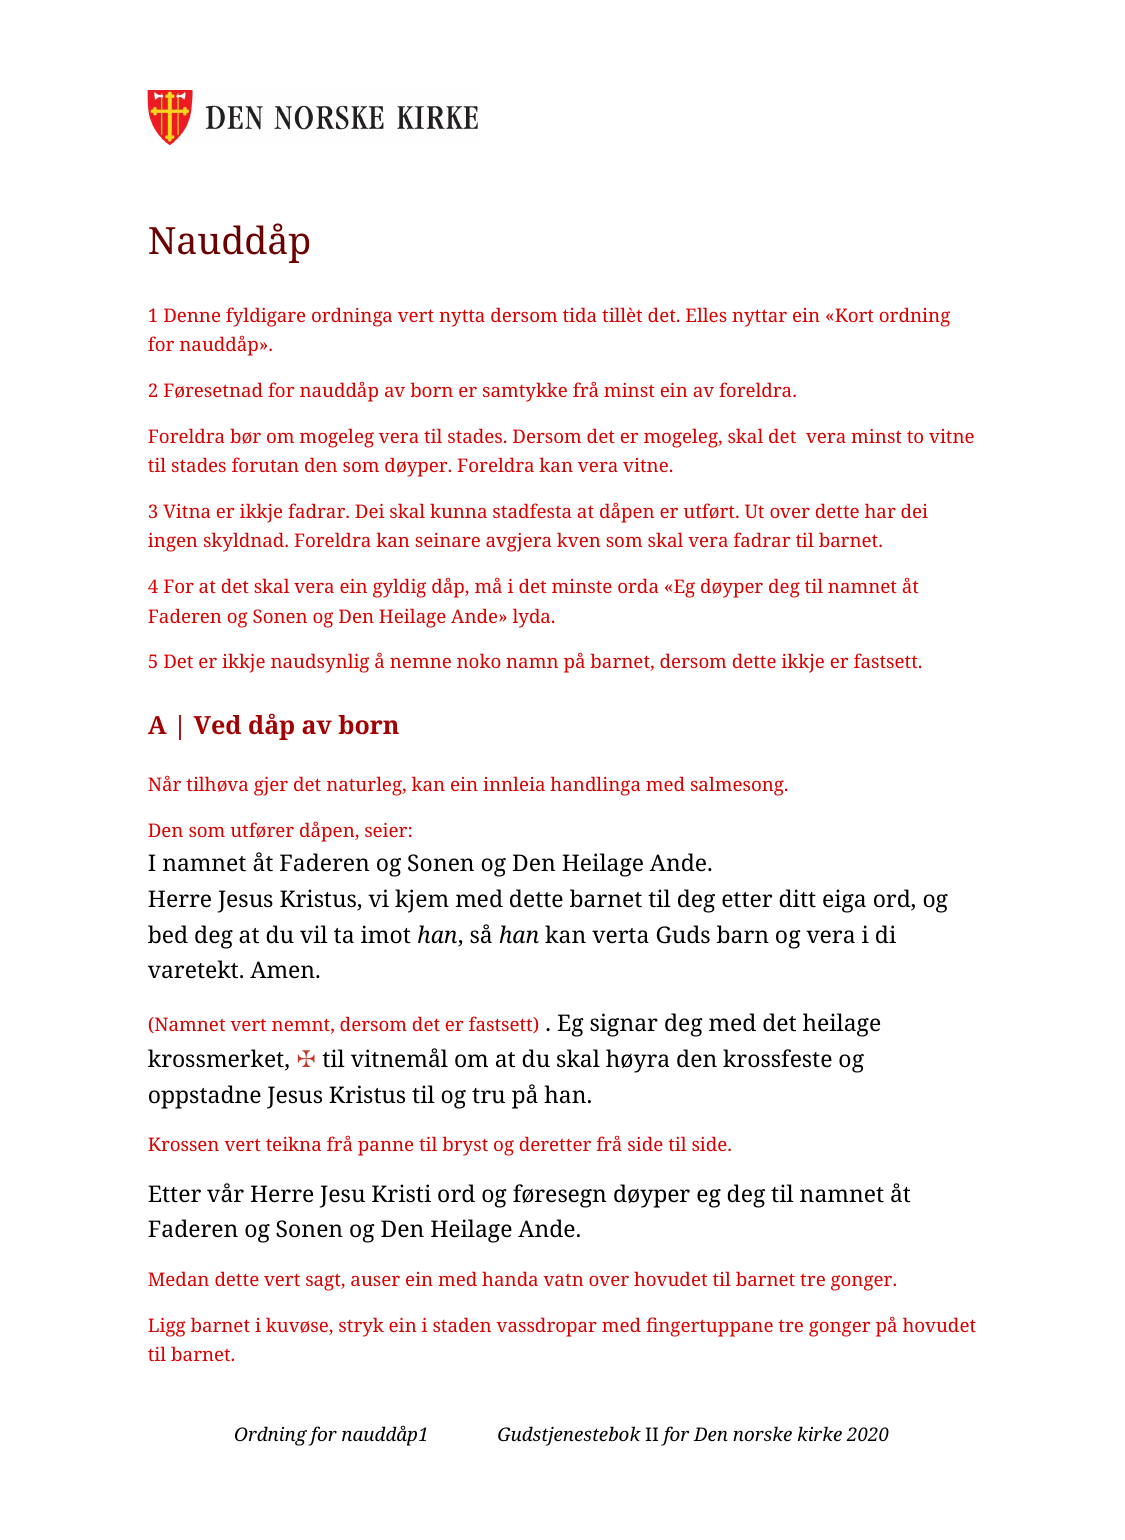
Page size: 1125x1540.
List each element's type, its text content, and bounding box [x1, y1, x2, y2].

text I namnet åt Faderen og Sonen og Den Heilage Ande. [148, 847, 977, 878]
text Medan dette vert sagt, auser ein med handa vatn over hovudet til barnet tre gonger. [148, 1266, 977, 1292]
picture [147, 90, 478, 145]
text 2 Føresetnad for nauddåp av born er samtykke frå minst ein av foreldra. [148, 377, 977, 403]
subtitle A | Ved dåp av born [148, 707, 977, 741]
text Krossen vert teikna frå panne til bryst og deretter frå side til side. [148, 1132, 977, 1157]
text 4 For at det skal vera ein gyldig dåp, må i det minste orda «Eg døyper deg til namnet åt Faderen og Sonen og Den Heilage Ande» lyda. [148, 574, 977, 628]
text (Namnet vert nemnt, dersom det er fastsett) . Eg signar deg med det heilage krossmerket, ✠ til vitnemål om at du skal høyra den krossfeste og oppstadne Jesus Kristus til og tru på han. [148, 1007, 977, 1110]
subtitle Nauddåp [148, 214, 977, 265]
text Etter vår Herre Jesu Kristi ord og føresegn døyper eg deg til namnet åt Faderen og Sonen og Den Heilage Ande. [148, 1177, 977, 1245]
text Den som utfører dåpen, seier: [148, 817, 977, 843]
text Herre Jesus Kristus, vi kjem med dette barnet til deg etter ditt eiga ord, og bed deg at du vil ta imot han, så han kan verta Guds barn og vera i di varetekt. Amen. [148, 883, 977, 986]
text 1 Denne fyldigare ordninga vert nytta dersom tida tillèt det. Elles nyttar ein «Kort ordning for nauddåp». [148, 302, 977, 357]
text Når tilhøva gjer det naturleg, kan ein innleia handlinga med salmesong. [148, 771, 977, 797]
text 3 Vitna er ikkje fadrar. Dei skal kunna stadfesta at dåpen er utført. Ut over dette har dei ingen skyldnad. Foreldra kan seinare avgjera kven som skal vera fadrar til barnet. [148, 498, 977, 553]
text Foreldra bør om mogeleg vera til stades. Dersom det er mogeleg, skal det vera minst to vitne til stades forutan den som døyper. Foreldra kan vera vitne. [148, 423, 977, 478]
text Ligg barnet i kuvøse, stryk ein i staden vassdropar med fingertuppane tre gonger på hovudet til barnet. [148, 1312, 977, 1367]
text 5 Det er ikkje naudsynlig å nemne noko namn på barnet, dersom dette ikkje er fastsett. [148, 649, 977, 674]
